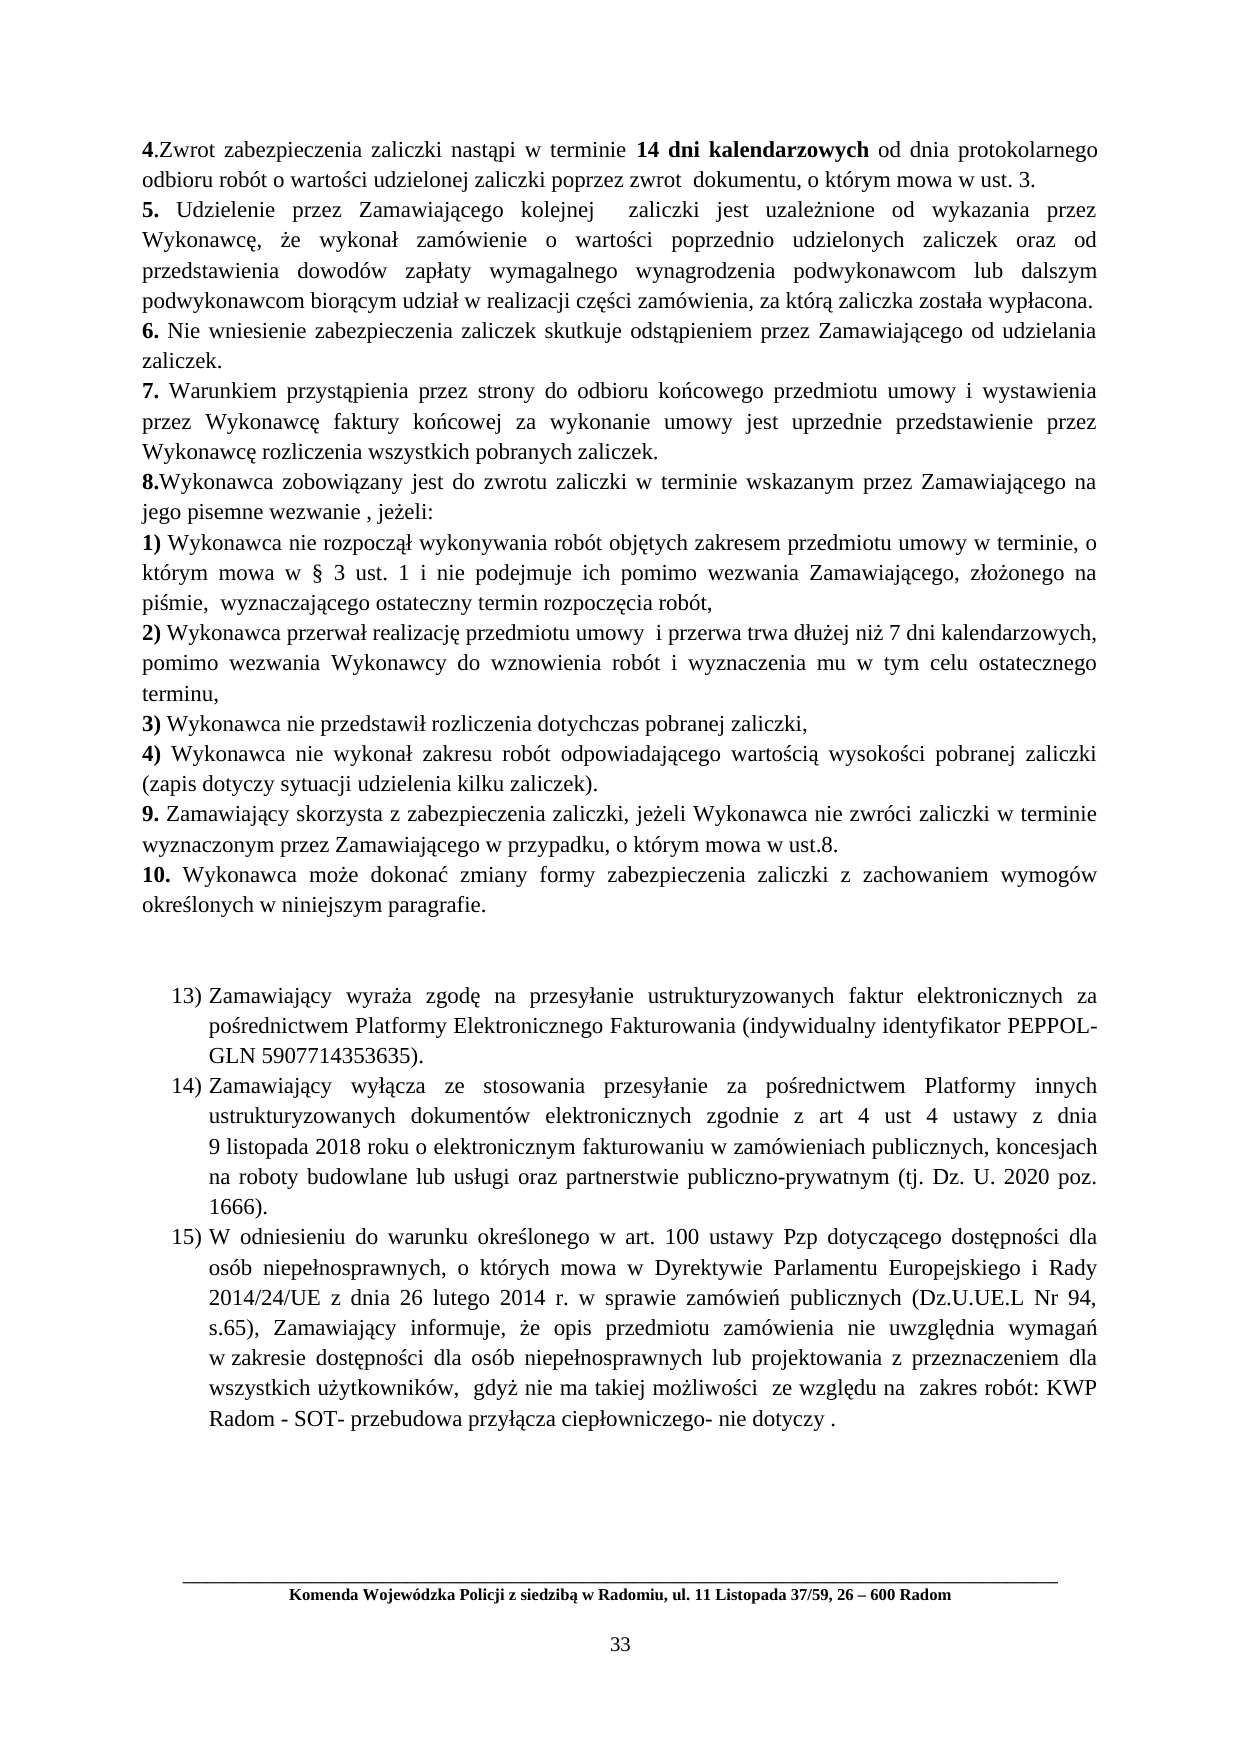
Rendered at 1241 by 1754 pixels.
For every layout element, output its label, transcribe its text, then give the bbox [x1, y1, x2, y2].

list Zamawiający wyraża zgodę na przesyłanie ustrukturyzowanych faktur elektronicznych za pośrednictwem Platformy Elektronicznego Fakturowania (indywidualny identyfikator PEPPOL- GLN 5907714353635). [171, 982, 1098, 1068]
text 4) Wykonawca nie wykonał zakresu robót odpowiadającego wartością wysokości pobranej zaliczki (zapis dotyczy sytuacji udzielenia kilku zaliczek). [142, 740, 1098, 797]
text 2) Wykonawca przerwał realizację przedmiotu umowy i przerwa trwa dłużej niż 7 dni kalendarzowych, pomimo wezwania Wykonawcy do wznowienia robót i wyznaczenia mu w tym celu ostatecznego terminu, [142, 619, 1098, 706]
text 4.Zwrot zabezpieczenia zaliczki nastąpi w terminie 14 dni kalendarzowych od dnia protokolarnego odbioru robót o wartości udzielonej zaliczki poprzez zwrot dokumentu, o którym mowa w ust. 3. [142, 136, 1098, 192]
text 1) Wykonawca nie rozpoczął wykonywania robót objętych zakresem przedmiotu umowy w terminie, o którym mowa w § 3 ust. 1 i nie podejmuje ich pomimo wezwania Zamawiającego, złożonego na piśmie, wyznaczającego ostateczny termin rozpoczęcia robót, [142, 528, 1098, 615]
text 9. Zamawiający skorzysta z zabezpieczenia zaliczki, jeżeli Wykonawca nie zwróci zaliczki w terminie wyznaczonym przez Zamawiającego w przypadku, o którym mowa w ust.8. [142, 800, 1098, 857]
text 7. Warunkiem przystąpienia przez strony do odbioru końcowego przedmiotu umowy i wystawienia przez Wykonawcę faktury końcowej za wykonanie umowy jest uprzednie przedstawienie przez Wykonawcę rozliczenia wszystkich pobranych zaliczek. [142, 377, 1098, 464]
list W odniesieniu do warunku określonego w art. 100 ustawy Pzp dotyczącego dostępności dla osób niepełnosprawnych, o których mowa w Dyrektywie Parlamentu Europejskiego i Rady 2014/24/UE z dnia 26 lutego 2014 r. w sprawie zamówień publicznych (Dz.U.UE.L Nr 94, s.65), Zamawiający informuje, że opis przedmiotu zamówienia nie uwzględnia wymagań w zakresie dostępności dla osób niepełnosprawnych lub projektowania z przeznaczeniem dla wszystkich użytkowników, gdyż nie ma takiej możliwości ze względu na zakres robót: KWP Radom - SOT- przebudowa przyłącza ciepłowniczego- nie dotyczy . [171, 1223, 1098, 1431]
text 5. Udzielenie przez Zamawiającego kolejnej zaliczki jest uzależnione od wykazania przez Wykonawcę, że wykonał zamówienie o wartości poprzednio udzielonych zaliczek oraz od przedstawienia dowodów zapłaty wymagalnego wynagrodzenia podwykonawcom lub dalszym podwykonawcom biorącym udział w realizacji części zamówienia, za którą zaliczka została wypłacona. [142, 196, 1098, 313]
text 8.Wykonawca zobowiązany jest do zwrotu zaliczki w terminie wskazanym przez Zamawiającego na jego pisemne wezwanie , jeżeli: [142, 468, 1098, 525]
text 6. Nie wniesienie zabezpieczenia zaliczek skutkuje odstąpieniem przez Zamawiającego od udzielania zaliczek. [142, 317, 1098, 374]
text 10. Wykonawca może dokonać zmiany formy zabezpieczenia zaliczki z zachowaniem wymogów określonych w niniejszym paragrafie. [142, 861, 1098, 917]
text 3) Wykonawca nie przedstawił rozliczenia dotychczas pobranej zaliczki, [142, 710, 1098, 736]
list Zamawiający wyłącza ze stosowania przesyłanie za pośrednictwem Platformy innych ustrukturyzowanych dokumentów elektronicznych zgodnie z art 4 ust 4 ustawy z dnia 9 listopada 2018 roku o elektronicznym fakturowaniu w zamówieniach publicznych, koncesjach na roboty budowlane lub usługi oraz partnerstwie publiczno-prywatnym (tj. Dz. U. 2020 poz. 1666). [171, 1072, 1098, 1219]
